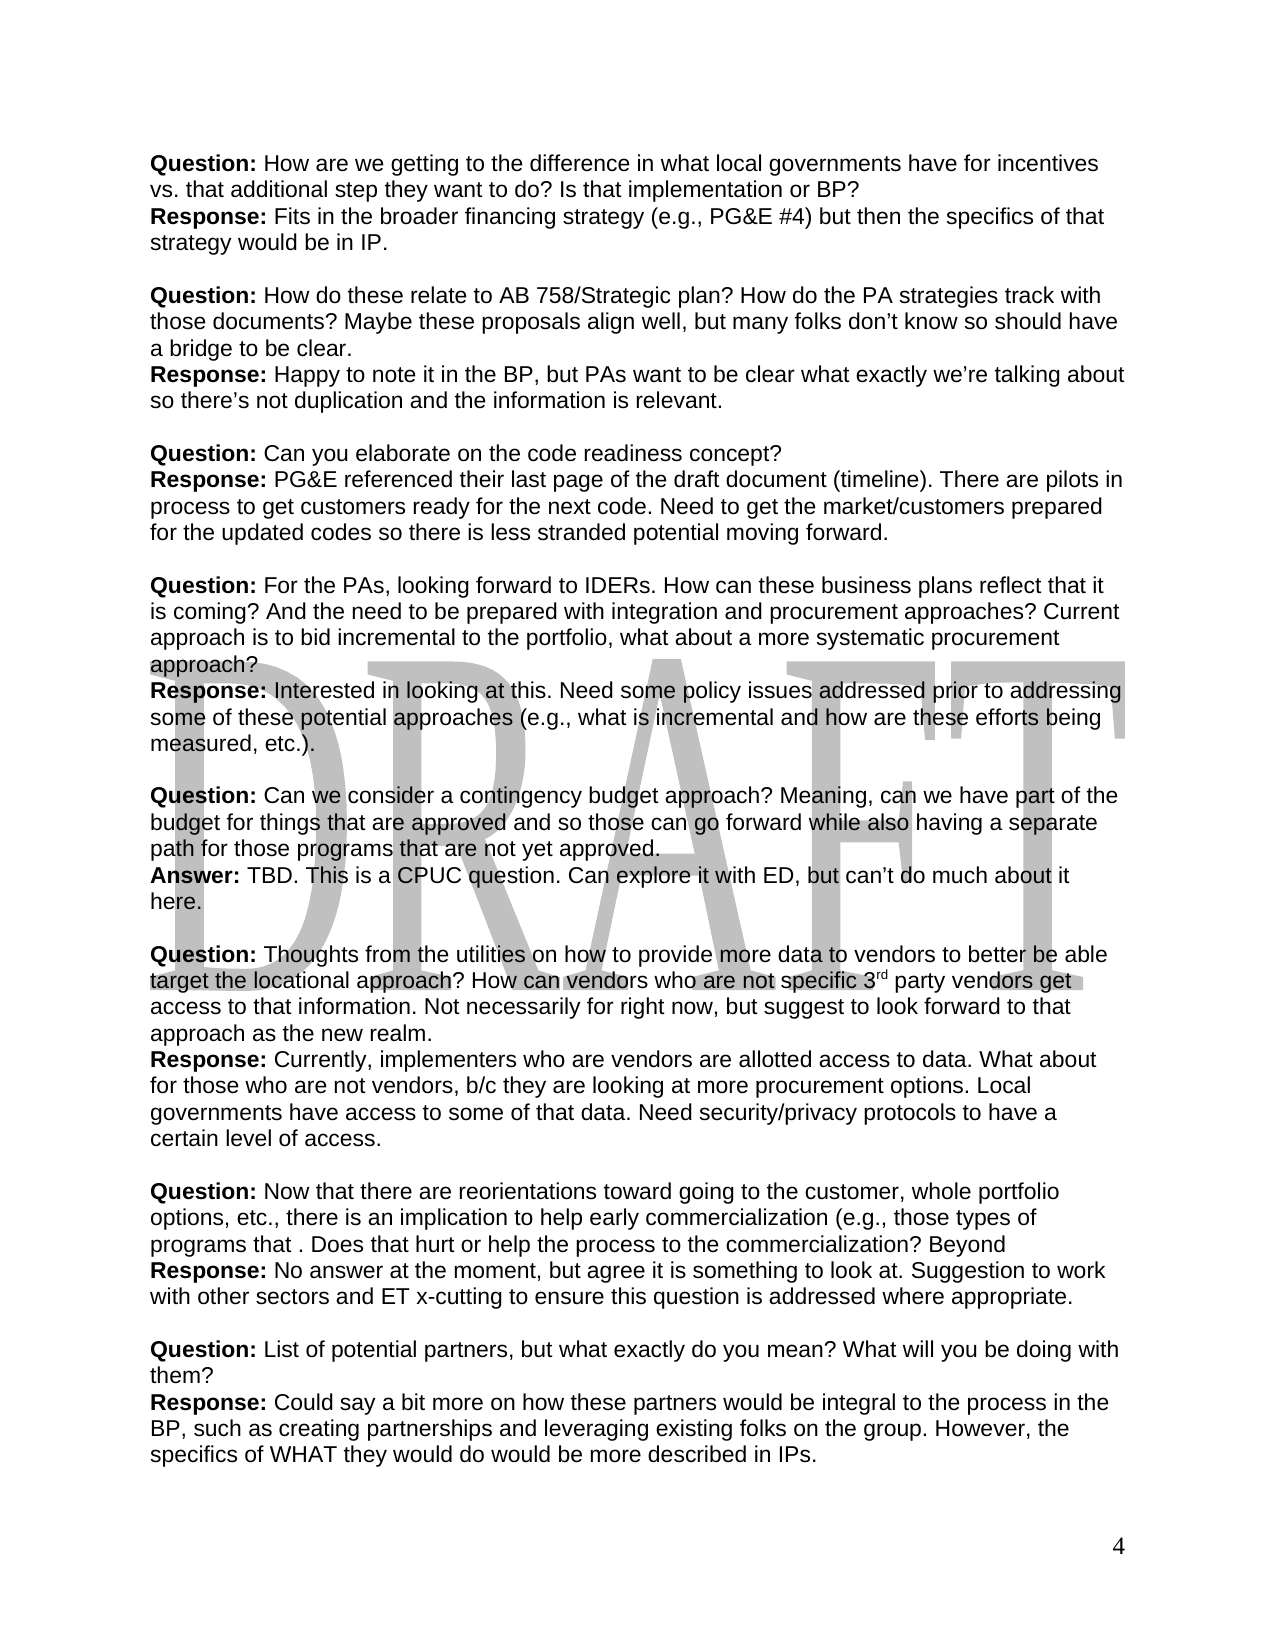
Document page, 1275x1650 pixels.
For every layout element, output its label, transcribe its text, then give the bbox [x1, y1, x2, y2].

text Question: For the PAs, looking forward to IDERs. How can these business plans reflect that it is coming? And the need to be prepared with integration and procurement approaches? Current approach is to bid incremental to the portfolio, what about a more systematic procurement approach? [150, 572, 1125, 677]
text Response: No answer at the moment, but agree it is something to look at. Suggestion to work with other sectors and ET x-cutting to ensure this question is addressed where appropriate. [150, 1257, 1125, 1309]
text Response: Could say a bit more on how these partners would be integral to the process in the BP, such as creating partnerships and leveraging existing folks on the group. However, the specifics of WHAT they would do would be more described in IPs. [150, 1389, 1125, 1468]
text Question: Can you elaborate on the code readiness concept? [150, 440, 1125, 466]
text Answer: TBD. This is a CPUC question. Can explore it with ED, but can’t do much about it here. [150, 862, 1125, 914]
text Response: Currently, implementers who are vendors are allotted access to data. What about for those who are not vendors, b/c they are looking at more procurement options. Local governments have access to some of that data. Need security/privacy protocols to have a certain level of access. [150, 1046, 1125, 1151]
text Response: Interested in looking at this. Need some policy issues addressed prior to addressing some of these potential approaches (e.g., what is incremental and how are these efforts being measured, etc.). [150, 677, 1125, 756]
text Response: Fits in the broader financing strategy (e.g., PG&E #4) but then the specifics of that strategy would be in IP. [150, 203, 1125, 255]
text Question: Now that there are reorientations toward going to the customer, whole portfolio options, etc., there is an implication to help early commercialization (e.g., those types of programs that . Does that hurt or help the process to the commercialization? Beyond [150, 1178, 1125, 1257]
text Question: How do these relate to AB 758/Strategic plan? How do the PA strategies track with those documents? Maybe these proposals align well, but many folks don’t know so should have a bridge to be clear. [150, 282, 1125, 361]
text Response: PG&E referenced their last page of the draft document (timeline). There are pilots in process to get customers ready for the next code. Need to get the market/customers prepared for the updated codes so there is less stranded potential moving forward. [150, 466, 1125, 545]
text Question: List of potential partners, but what exactly do you mean? What will you be doing with them? [150, 1336, 1125, 1389]
text Question: How are we getting to the difference in what local governments have for incentives vs. that additional step they want to do? Is that implementation or BP? [150, 150, 1125, 203]
text Question: Thoughts from the utilities on how to provide more data to vendors to better be able target the locational approach? How can vendors who are not specific 3rd party vendors get access to that information. Not necessarily for right now, but suggest to look forward to that approach as the new realm. [150, 941, 1125, 1046]
text Response: Happy to note it in the BP, but PAs want to be clear what exactly we’re talking about so there’s not duplication and the information is relevant. [150, 361, 1125, 413]
text Question: Can we consider a contingency budget approach? Meaning, can we have part of the budget for things that are approved and so those can go forward while also having a separate path for those programs that are not yet approved. [150, 782, 1125, 862]
